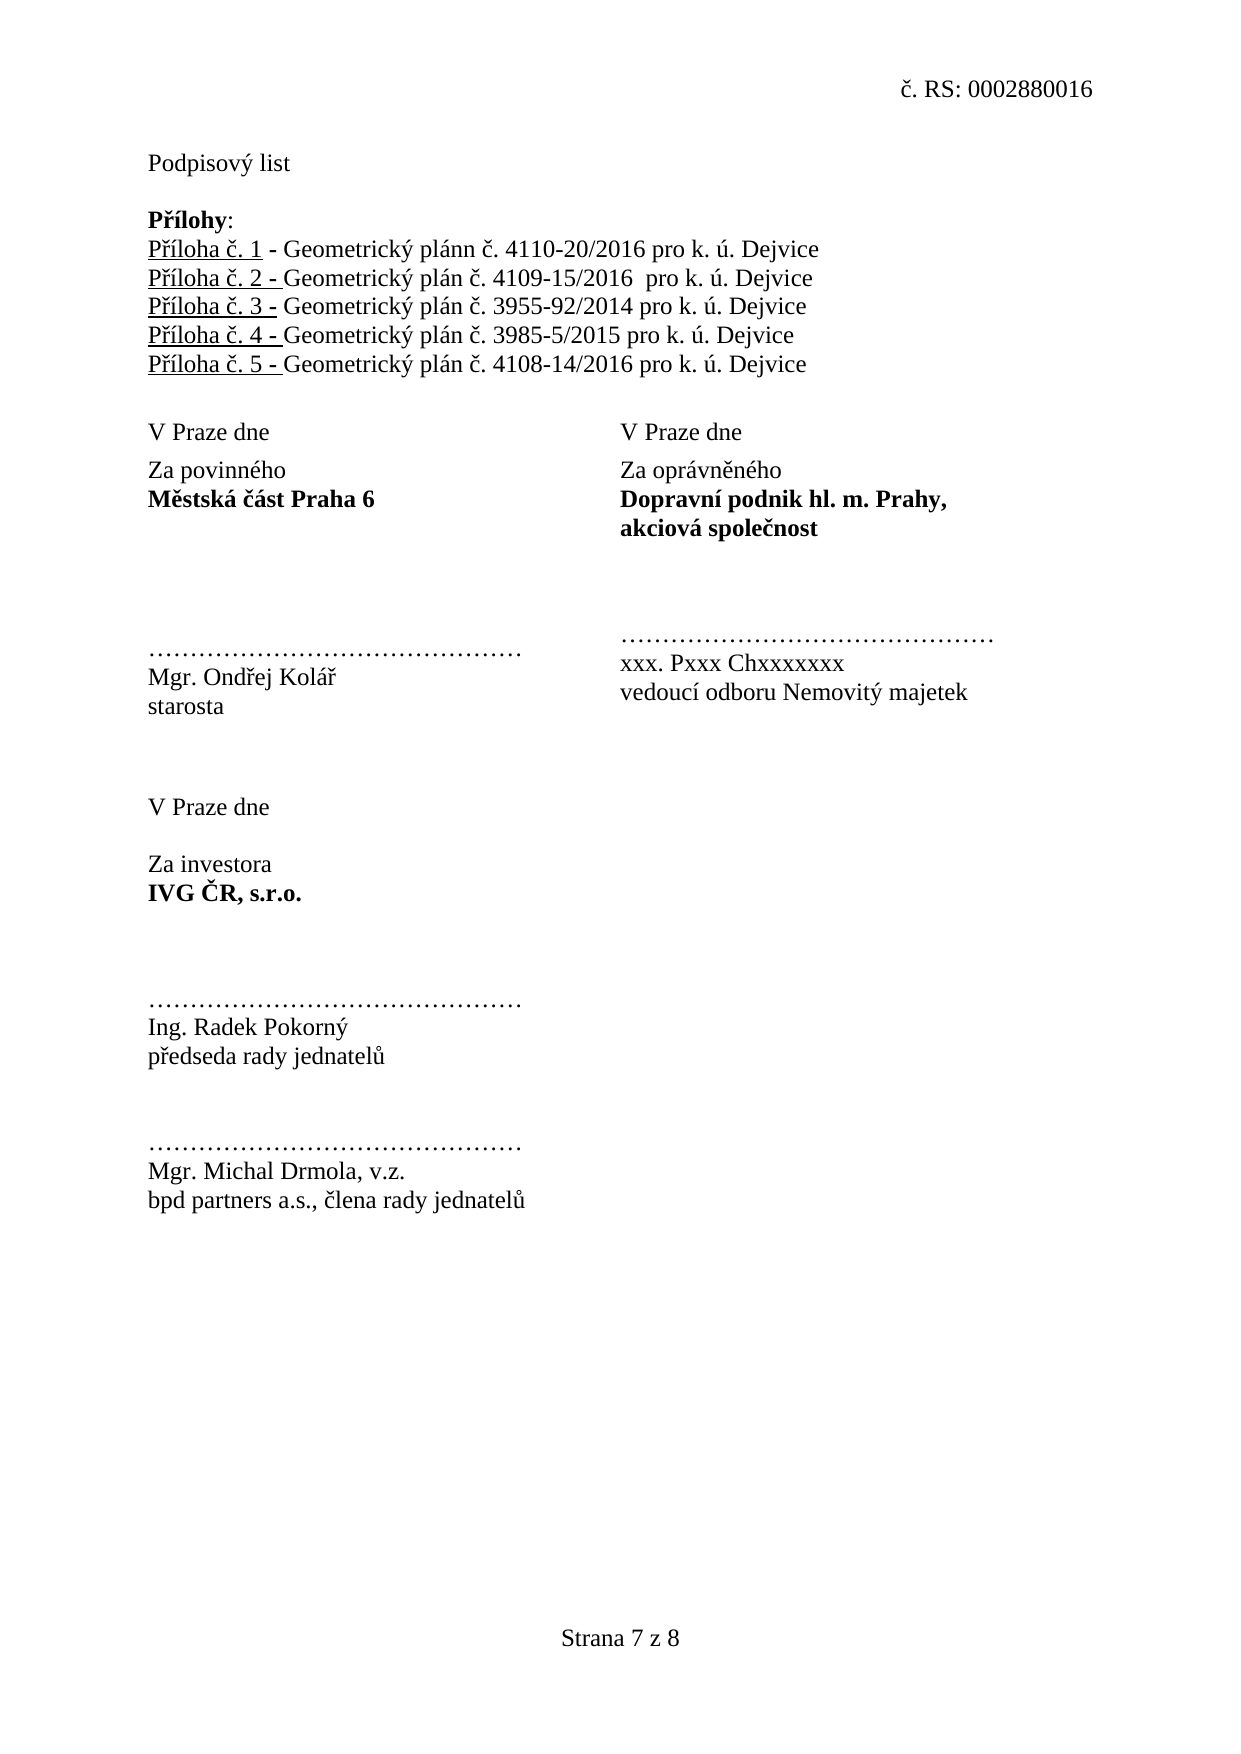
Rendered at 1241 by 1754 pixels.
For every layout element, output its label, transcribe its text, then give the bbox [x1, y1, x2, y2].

text Podpisový list [148, 148, 1093, 176]
text Příloha č. 5 - Geometrický plán č. 4108-14/2016 pro k. ú. Dejvice [148, 349, 1142, 378]
table_header V Praze dne [136, 406, 609, 456]
text Příloha č. 2 - Geometrický plán č. 4109-15/2016 pro k. ú. Dejvice [148, 263, 1142, 291]
table_header Za investora IVG ČR, s.r.o. [136, 849, 1081, 955]
text V Praze dne [148, 792, 1093, 820]
table_cell ……………………………………… Mgr. Ondřej Kolář starosta [136, 562, 609, 792]
table_cell Za oprávněného Dopravní podnik hl. m. Prahy, akciová společnost [609, 456, 1081, 562]
text Příloha č. 1 - Geometrický plánn č. 4110-20/2016 pro k. ú. Dejvice [148, 234, 1142, 263]
table_cell Za povinného Městská část Praha 6 [136, 456, 609, 562]
text Příloha č. 4 - Geometrický plán č. 3985-5/2015 pro k. ú. Dejvice [148, 320, 1142, 349]
table_header V Praze dne [609, 406, 1081, 456]
table_cell ……………………………………… xxx. Pxxx Chxxxxxxx vedoucí odboru Nemovitý majetek [609, 562, 1081, 792]
text Příloha č. 3 - Geometrický plán č. 3955-92/2014 pro k. ú. Dejvice [148, 291, 1142, 320]
text Přílohy: [148, 205, 1142, 234]
table_cell ……………………………………… Ing. Radek Pokorný předseda rady jednatelů ……………………………………… Mgr. Michal Drmola, v.z. bpd partners a.s., člena rady jednatelů [136, 955, 1081, 1214]
